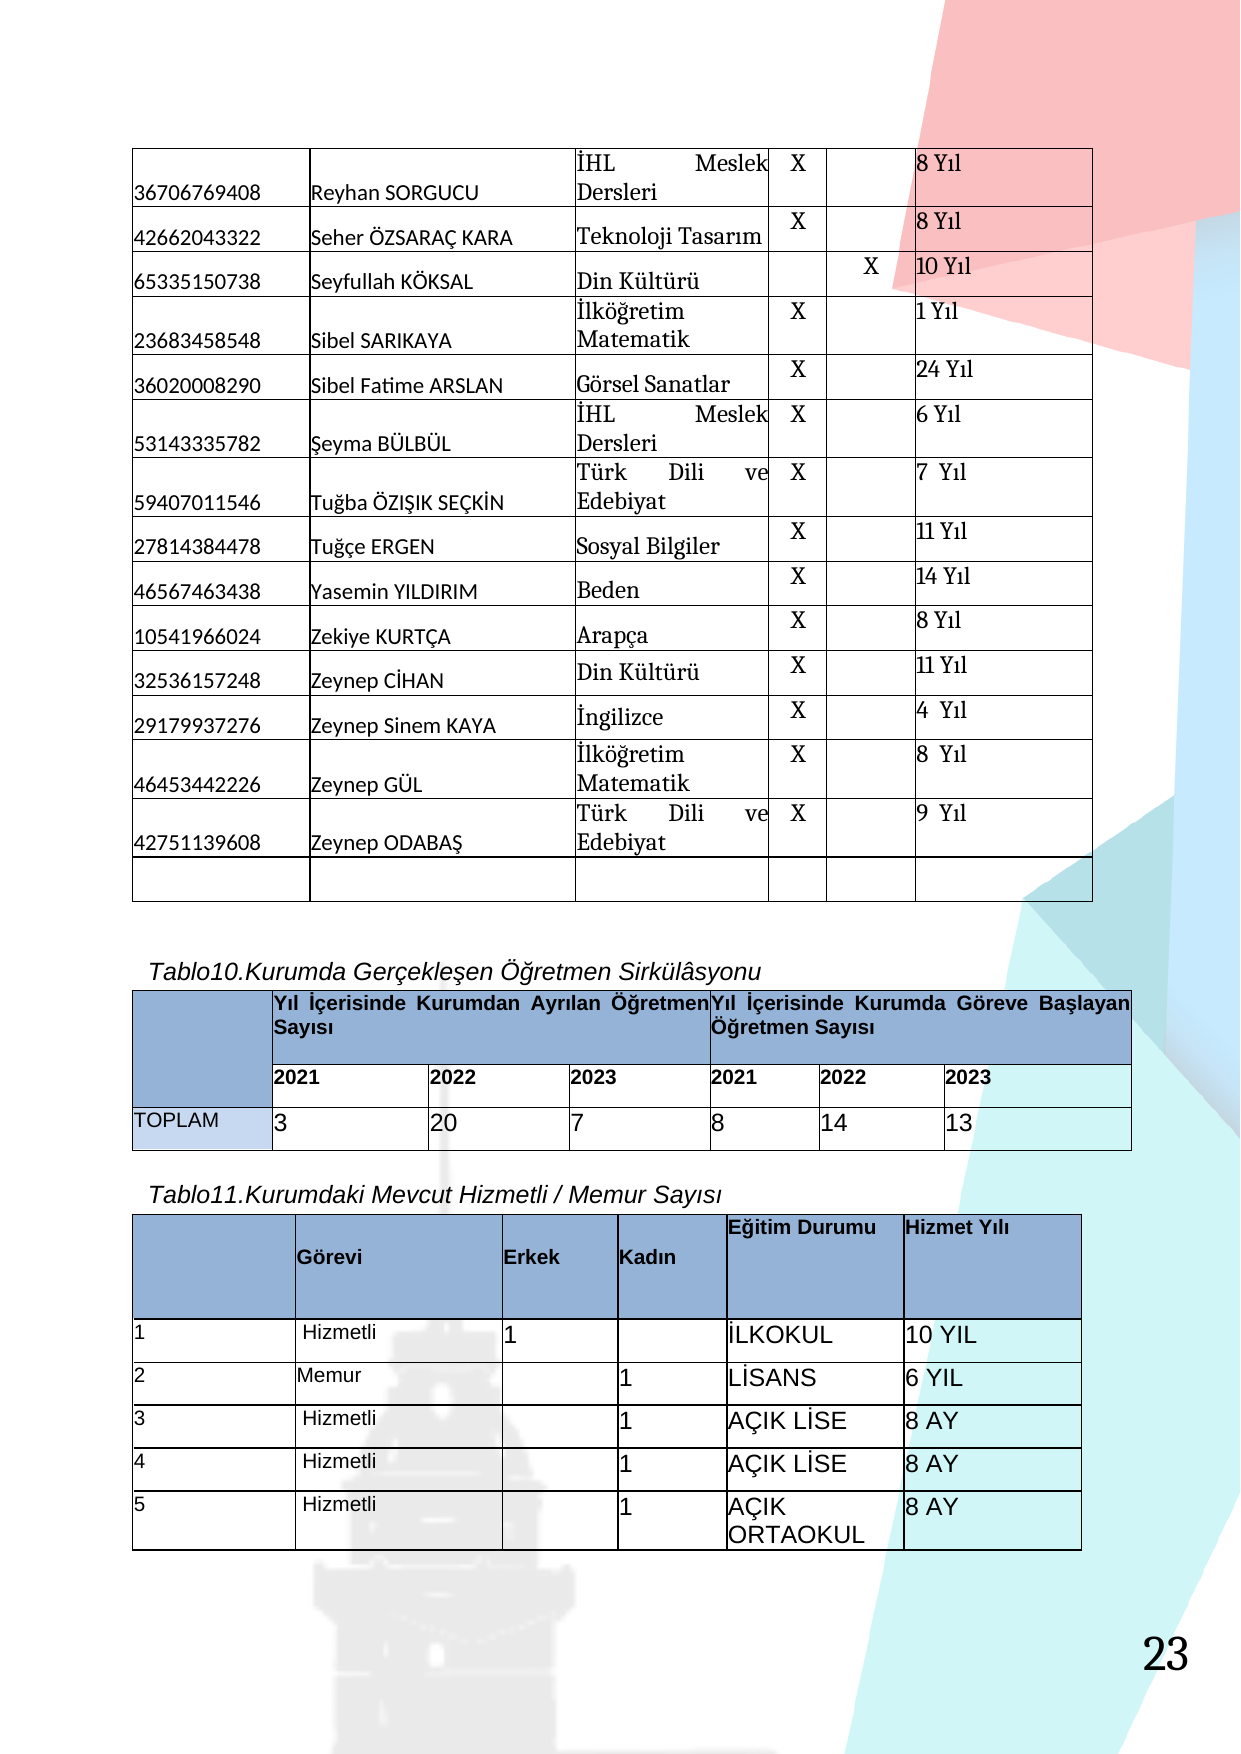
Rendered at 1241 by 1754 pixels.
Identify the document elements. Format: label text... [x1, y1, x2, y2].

table_cell Tuğba ÖZIŞIK SEÇKİN [311, 458, 575, 516]
table_cell 2022 [429, 1065, 569, 1107]
table_cell Memur [296, 1363, 502, 1404]
table_cell AÇIK LİSE [728, 1406, 903, 1447]
text Tablo11.Kurumdaki Mevcut Hizmetli / Memur Sayısı [148, 1181, 1093, 1209]
table_cell AÇIK LİSE [728, 1449, 903, 1490]
table_cell Tuğçe ERGEN [311, 517, 575, 561]
table_cell 4 [133, 1448, 295, 1490]
table_header Görevi [296, 1215, 502, 1318]
table_cell [576, 858, 768, 901]
table_cell 65335150738 [133, 252, 309, 296]
table_cell 7 Yıl [916, 458, 1092, 516]
table_cell Hizmetli [296, 1320, 502, 1361]
table_cell [827, 651, 915, 694]
table_header Hizmet Yılı [905, 1215, 1081, 1318]
table_header Kadın [619, 1215, 726, 1318]
table_cell 14 [820, 1108, 944, 1149]
table_cell Seyfullah KÖKSAL [311, 252, 575, 296]
table_cell TOPLAM [133, 1108, 272, 1149]
table_cell Türk Dili ve Edebiyat [576, 799, 768, 856]
table_cell 11 Yıl [916, 517, 1092, 561]
table_cell [503, 1449, 617, 1490]
table_cell [133, 858, 309, 901]
table_cell 4 Yıl [916, 696, 1092, 739]
table_cell [827, 400, 915, 457]
table_cell [827, 740, 915, 798]
table_cell 36020008290 [133, 355, 309, 399]
table_cell 24 Yıl [916, 355, 1092, 399]
table_header Eğitim Durumu [728, 1215, 903, 1318]
table_cell Sibel Fatime ARSLAN [311, 355, 575, 399]
table_cell 1 [619, 1449, 726, 1490]
table_cell 8 AY [905, 1406, 1081, 1447]
table_cell 1 Yıl [916, 297, 1092, 354]
table_cell X [769, 651, 826, 694]
table_cell [827, 207, 915, 251]
table_cell X [769, 799, 826, 856]
table_cell [503, 1492, 617, 1549]
table_cell X [769, 562, 826, 605]
table_cell Görsel Sanatlar [576, 355, 768, 399]
table_cell 2022 [820, 1065, 944, 1107]
table_cell Din Kültürü [576, 252, 768, 296]
table_cell 3 [133, 1405, 295, 1447]
table_cell 10 YIL [905, 1320, 1081, 1361]
table_cell 23683458548 [133, 297, 309, 354]
table_cell 7 [570, 1108, 710, 1149]
table_cell X [769, 606, 826, 650]
table_cell 59407011546 [133, 458, 309, 516]
table_cell 20 [429, 1108, 569, 1149]
table_cell [827, 458, 915, 516]
table_cell Zeynep Sinem KAYA [311, 696, 575, 739]
table_cell İHL Meslek Dersleri [576, 149, 768, 206]
table_cell Hizmetli [296, 1406, 502, 1447]
table_cell 27814384478 [133, 517, 309, 561]
table_header [133, 991, 272, 1107]
table_cell 2021 [711, 1065, 819, 1107]
table_cell 32536157248 [133, 651, 309, 694]
table_cell 2023 [570, 1065, 710, 1107]
table_cell 8 [711, 1108, 819, 1149]
table_header Yıl İçerisinde Kurumdan Ayrılan Öğretmen Sayısı [273, 991, 710, 1064]
table_cell İlköğretim Matematik [576, 740, 768, 798]
table_cell İlköğretim Matematik [576, 297, 768, 354]
table_cell 2023 [945, 1065, 1131, 1107]
table_cell Sibel SARIKAYA [311, 297, 575, 354]
table_cell 10 Yıl [916, 252, 1092, 296]
table_cell 36706769408 [133, 149, 309, 206]
table_cell [769, 252, 826, 296]
table_cell X [769, 517, 826, 561]
table_cell [311, 858, 575, 901]
table_cell 8 AY [905, 1449, 1081, 1490]
table_cell 8 Yıl [916, 207, 1092, 251]
table_cell 29179937276 [133, 696, 309, 739]
table_cell [769, 858, 826, 901]
table_cell İLKOKUL [728, 1320, 903, 1361]
table_cell 8 Yıl [916, 740, 1092, 798]
table_cell 53143335782 [133, 400, 309, 457]
table_cell X [769, 740, 826, 798]
table_cell Hizmetli [296, 1492, 502, 1549]
table_cell 10541966024 [133, 606, 309, 650]
table_cell 1 [503, 1320, 617, 1361]
table_cell X [769, 355, 826, 399]
table_cell X [769, 400, 826, 457]
table_cell Sosyal Bilgiler [576, 517, 768, 561]
table_cell Zeynep GÜL [311, 740, 575, 798]
table_cell 14 Yıl [916, 562, 1092, 605]
table_cell Teknoloji Tasarım [576, 207, 768, 251]
table_cell 11 Yıl [916, 651, 1092, 694]
table_cell İngilizce [576, 696, 768, 739]
table_cell Hizmetli [296, 1449, 502, 1490]
table_cell X [827, 252, 915, 296]
table_cell 8 AY [905, 1492, 1081, 1549]
table_cell 6 Yıl [916, 400, 1092, 457]
table_cell Zeynep ODABAŞ [311, 799, 575, 856]
table_cell [827, 562, 915, 605]
table_cell X [769, 149, 826, 206]
table_cell [827, 799, 915, 856]
table_cell LİSANS [728, 1363, 903, 1404]
table_cell 2 [133, 1363, 295, 1404]
table_cell [503, 1406, 617, 1447]
table_cell Beden [576, 562, 768, 605]
table_cell Şeyma BÜLBÜL [311, 400, 575, 457]
table_cell [827, 355, 915, 399]
table_cell Yasemin YILDIRIM [311, 562, 575, 605]
table_header Yıl İçerisinde Kurumda Göreve Başlayan Öğretmen Sayısı [711, 991, 1131, 1064]
table_cell Arapça [576, 606, 768, 650]
table_cell X [769, 297, 826, 354]
table_cell 2021 [273, 1065, 428, 1107]
table_cell İHL Meslek Dersleri [576, 400, 768, 457]
table_cell Türk Dili ve Edebiyat [576, 458, 768, 516]
table_cell AÇIK ORTAOKUL [728, 1492, 903, 1549]
table_cell [916, 858, 1092, 901]
table_cell 9 Yıl [916, 799, 1092, 856]
table_cell 42662043322 [133, 207, 309, 251]
table_cell 42751139608 [133, 799, 309, 856]
table_cell 1 [619, 1406, 726, 1447]
table_cell 3 [273, 1108, 428, 1149]
text Tablo10.Kurumda Gerçekleşen Öğretmen Sirkülâsyonu [148, 957, 1093, 986]
table_cell 1 [619, 1363, 726, 1404]
table_cell 46567463438 [133, 562, 309, 605]
picture [0, 0, 1241, 1754]
table_cell Din Kültürü [576, 651, 768, 694]
table_cell [827, 696, 915, 739]
table_cell Zekiye KURTÇA [311, 606, 575, 650]
table_cell [827, 858, 915, 901]
table_cell [827, 149, 915, 206]
table_cell [827, 606, 915, 650]
table_header Erkek [503, 1215, 617, 1318]
table_cell [827, 517, 915, 561]
table_cell 46453442226 [133, 740, 309, 798]
table_cell [619, 1320, 726, 1361]
table_cell X [769, 207, 826, 251]
table_cell X [769, 696, 826, 739]
table_cell X [769, 458, 826, 516]
table_header [133, 1215, 295, 1318]
table_cell 13 [945, 1108, 1131, 1149]
table_cell 5 [133, 1491, 295, 1549]
table_cell Zeynep CİHAN [311, 651, 575, 694]
table_cell [827, 297, 915, 354]
table_cell Reyhan SORGUCU [311, 149, 575, 206]
table_cell 1 [133, 1319, 295, 1361]
table_cell [503, 1363, 617, 1404]
table_cell 6 YIL [905, 1363, 1081, 1404]
table_cell 1 [619, 1492, 726, 1549]
table_cell Seher ÖZSARAÇ KARA [311, 207, 575, 251]
table_cell 8 Yıl [916, 606, 1092, 650]
table_cell 8 Yıl [916, 149, 1092, 206]
